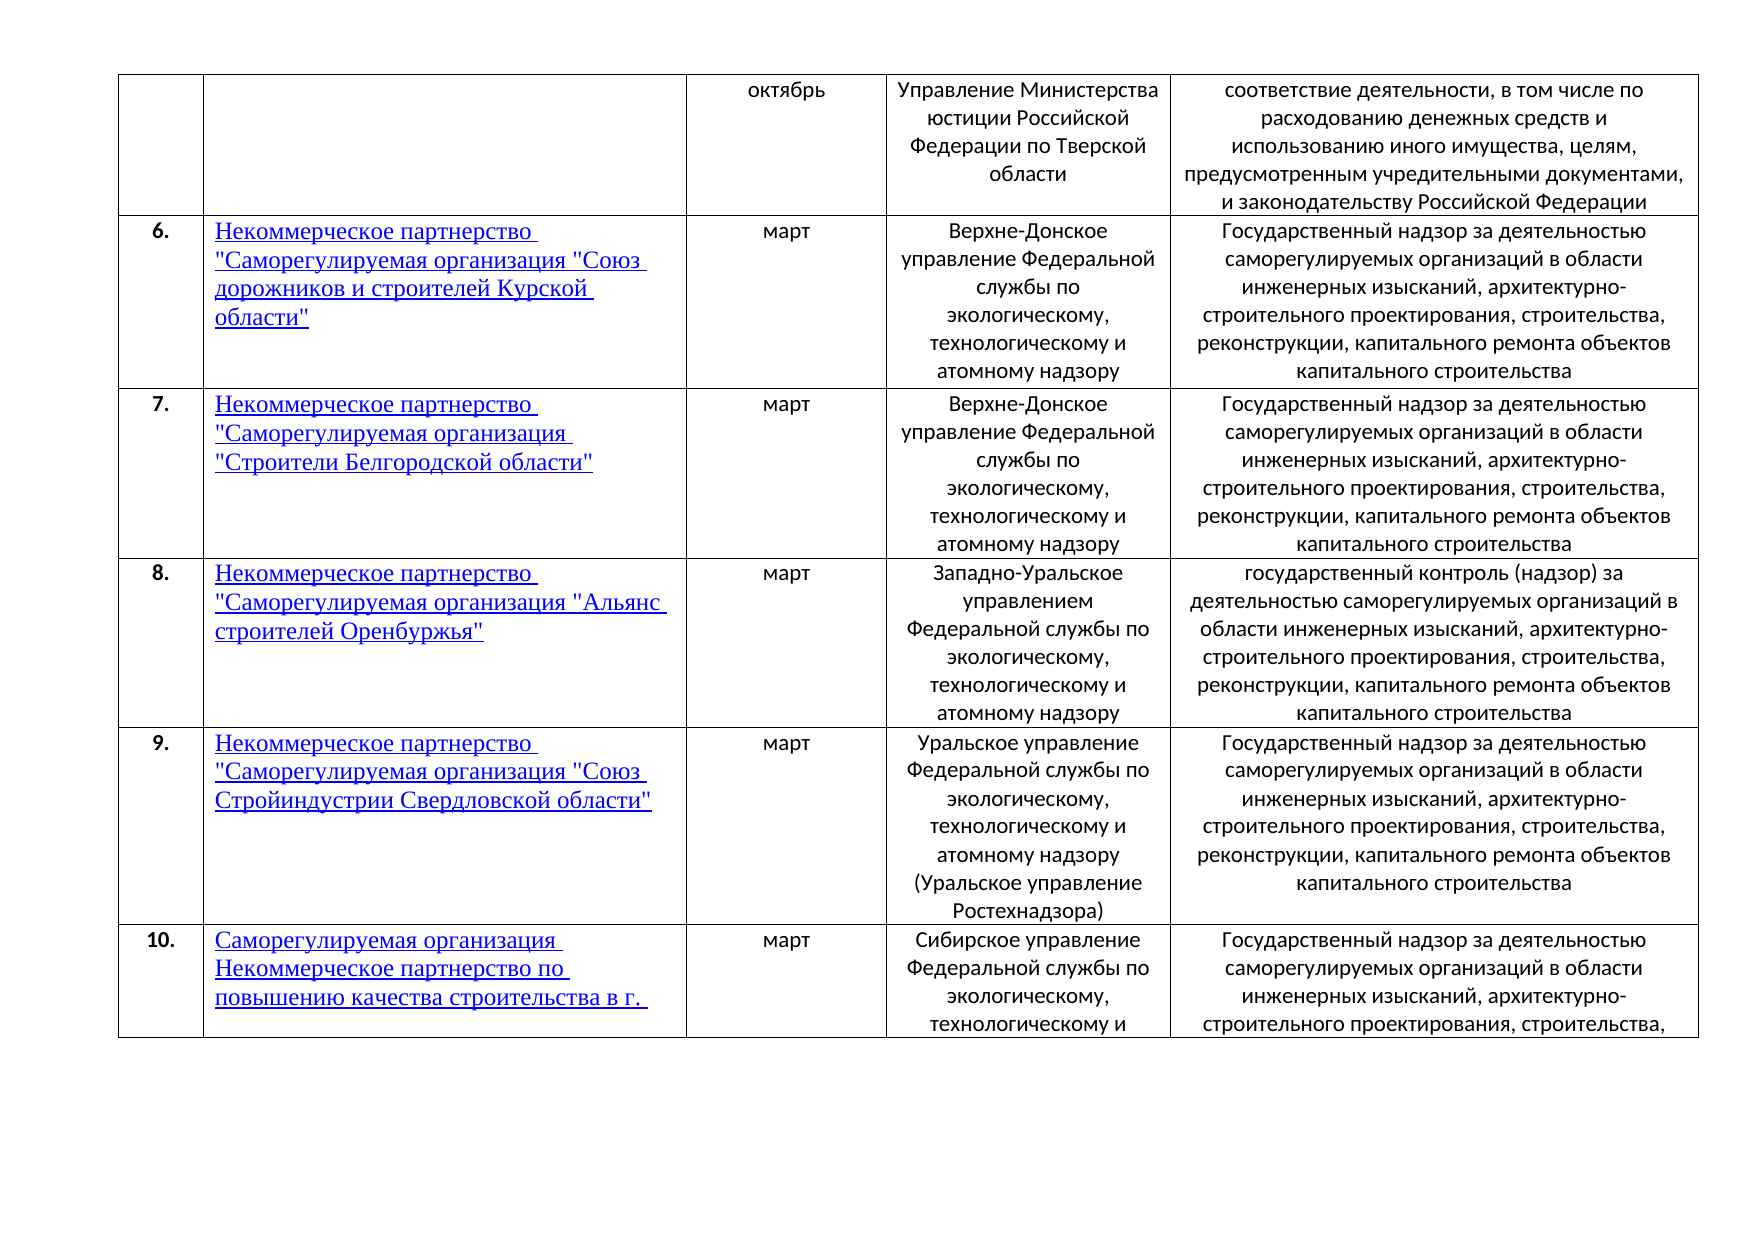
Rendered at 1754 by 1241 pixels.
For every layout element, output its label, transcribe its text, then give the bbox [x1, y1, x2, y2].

table_cell 5. [119, 75, 203, 215]
table_cell Западно-Уральское управлением Федеральной службы по экологическому, технологическому и атомному надзору [887, 559, 1170, 727]
table_cell Некоммерческое партнерство "Саморегулируемая организация "Строители Белгородской области" [204, 389, 686, 557]
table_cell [887, 925, 1170, 1037]
table_cell март [687, 216, 886, 388]
table_cell государственный контроль (надзор) за деятельностью саморегулируемых организаций в области инженерных изысканий, архитектурно-строительного проектирования, строительства, реконструкции, капитального ремонта объектов капитального строительства [1171, 559, 1698, 727]
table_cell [204, 925, 686, 1037]
table_cell Верхне-Донское управление Федеральной службы по экологическому, технологическому и атомному надзору [887, 216, 1170, 388]
table_cell 8. [119, 559, 203, 727]
table_cell Верхне-Донское управление Федеральной службы по экологическому, технологическому и атомному надзору [887, 389, 1170, 557]
table_cell соответствие деятельности, в том числе по расходованию денежных средств и использованию иного имущества, целям, предусмотренным учредительными документами, и законодательству Российской Федерации [1171, 75, 1698, 215]
table_cell 7. [119, 389, 203, 557]
table_cell март [687, 925, 886, 1037]
table_cell 6. [119, 216, 203, 388]
table_cell Уральское управление Федеральной службы по экологическому, технологическому и атомному надзору (Уральское управление Ростехнадзора) [887, 728, 1170, 924]
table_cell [204, 75, 686, 215]
table_cell Некоммерческое партнерство "Саморегулируемая организация "Альянс строителей Оренбуржья" [204, 559, 686, 727]
table_cell март [687, 559, 886, 727]
table_cell 10. [119, 925, 203, 1037]
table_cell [1171, 925, 1698, 1037]
table_cell октябрь [687, 75, 886, 215]
table_cell Некоммерческое партнерство "Саморегулируемая организация "Союз Стройиндустрии Свердловской области" [204, 728, 686, 924]
table_cell март [687, 389, 886, 557]
table_cell 9. [119, 728, 203, 924]
table_cell Некоммерческое партнерство "Саморегулируемая организация "Союз дорожников и строителей Курской области" [204, 216, 686, 388]
table_cell Управление Министерства юстиции Российской Федерации по Тверской области [887, 75, 1170, 215]
table_cell март [687, 728, 886, 924]
